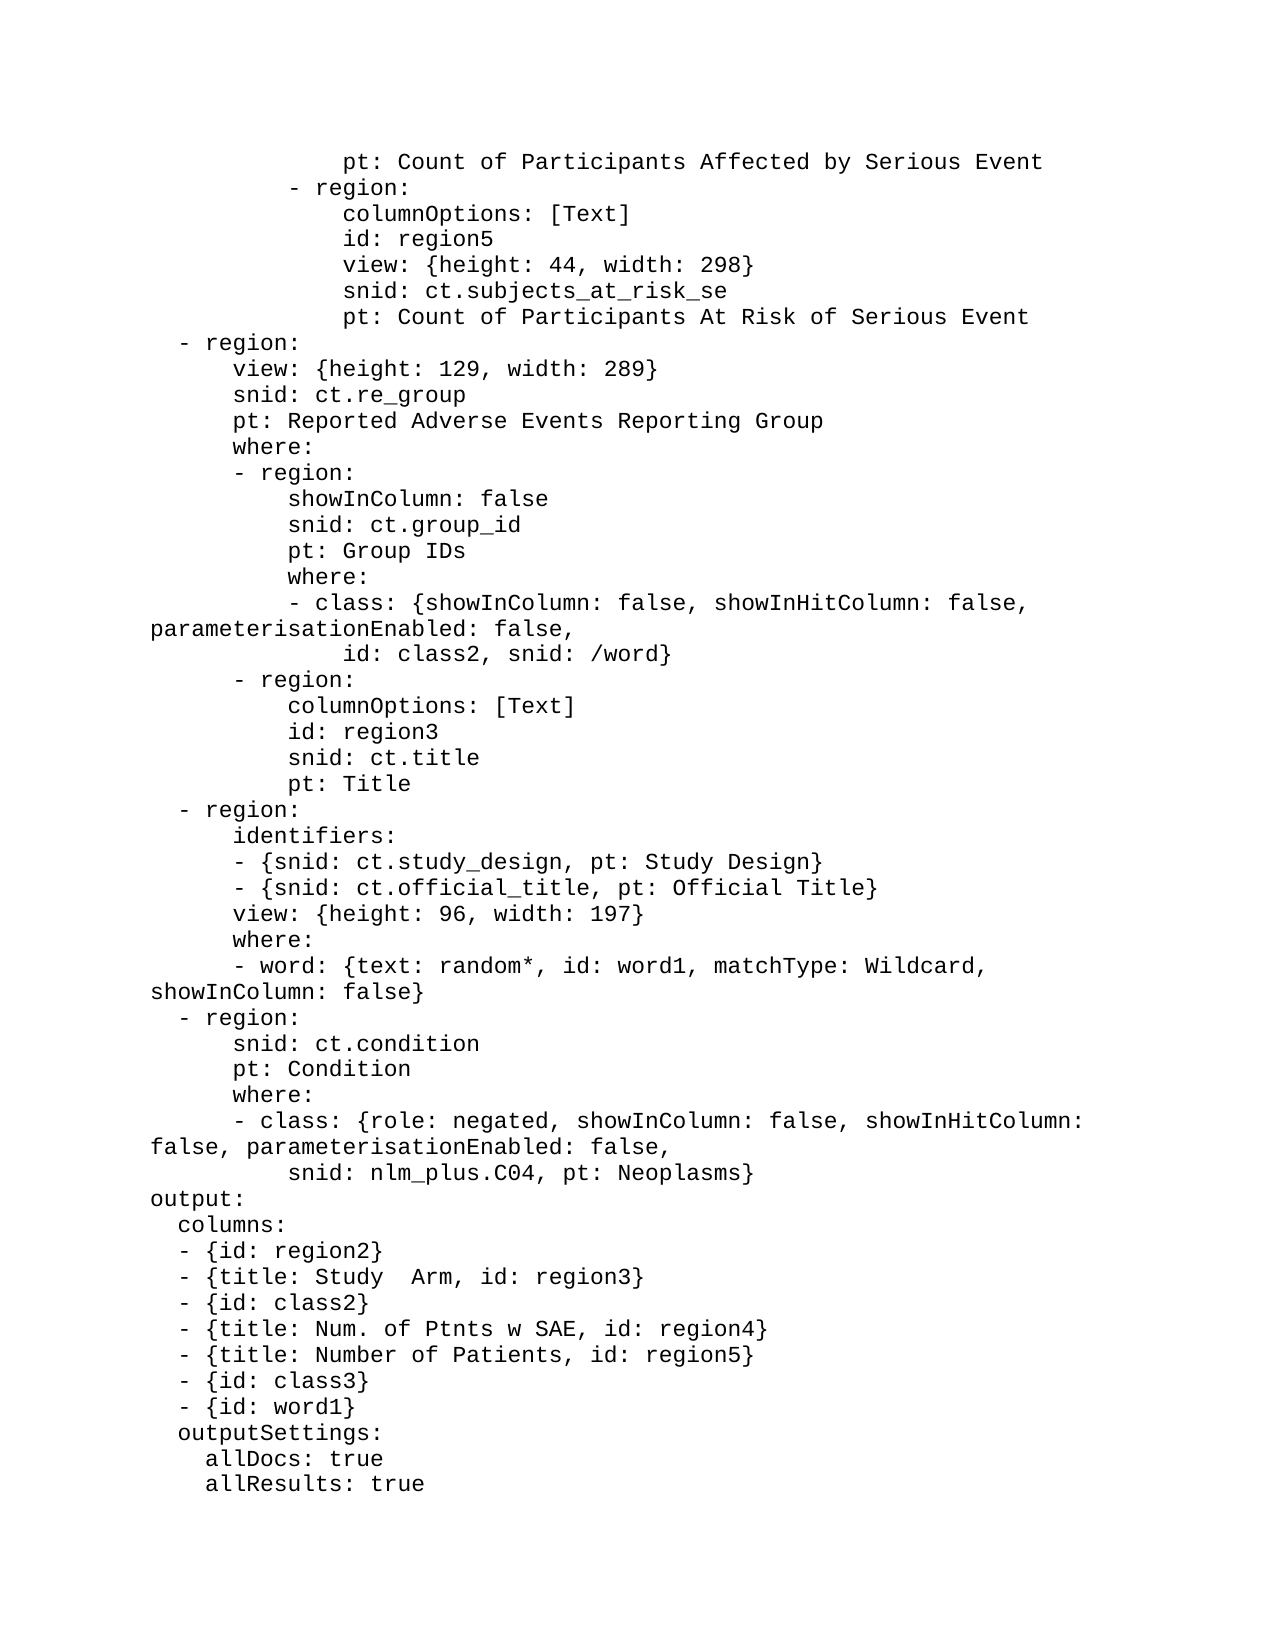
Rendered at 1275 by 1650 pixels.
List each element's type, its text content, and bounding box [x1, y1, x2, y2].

text - {id: word1} [150, 1395, 1125, 1421]
text id: region5 [150, 228, 1125, 254]
text output: [150, 1187, 1125, 1213]
text - class: {showInColumn: false, showInHitColumn: false, parameterisationEnabled: false, [150, 591, 1125, 643]
text where: [150, 1084, 1125, 1110]
text allDocs: true [150, 1447, 1125, 1473]
text columnOptions: [Text] [150, 202, 1125, 228]
text view: {height: 96, width: 197} [150, 902, 1125, 928]
text - region: [150, 176, 1125, 202]
text - word: {text: random*, id: word1, matchType: Wildcard, showInColumn: false} [150, 954, 1125, 1006]
text - {id: class2} [150, 1291, 1125, 1317]
text pt: Reported Adverse Events Reporting Group [150, 409, 1125, 435]
text pt: Condition [150, 1058, 1125, 1084]
text snid: ct.re_group [150, 383, 1125, 409]
text - class: {role: negated, showInColumn: false, showInHitColumn: false, parameterisationEnabled: false, [150, 1110, 1125, 1162]
text view: {height: 44, width: 298} [150, 254, 1125, 280]
text identifiers: [150, 824, 1125, 850]
text id: class2, snid: /word} [150, 643, 1125, 669]
text - region: [150, 669, 1125, 695]
text - {title: Number of Patients, id: region5} [150, 1343, 1125, 1369]
text - region: [150, 1006, 1125, 1032]
text pt: Title [150, 772, 1125, 798]
text pt: Count of Participants At Risk of Serious Event [150, 306, 1125, 332]
text outputSettings: [150, 1421, 1125, 1447]
text snid: nlm_plus.C04, pt: Neoplasms} [150, 1162, 1125, 1187]
text - {snid: ct.study_design, pt: Study Design} [150, 850, 1125, 876]
text where: [150, 565, 1125, 591]
text - {id: region2} [150, 1239, 1125, 1265]
text - region: [150, 798, 1125, 824]
text pt: Group IDs [150, 539, 1125, 565]
text - region: [150, 461, 1125, 487]
text showInColumn: false [150, 487, 1125, 513]
text pt: Count of Participants Affected by Serious Event [150, 150, 1125, 176]
text - {id: class3} [150, 1369, 1125, 1395]
text columnOptions: [Text] [150, 695, 1125, 721]
text id: region3 [150, 721, 1125, 747]
text snid: ct.group_id [150, 513, 1125, 539]
text view: {height: 129, width: 289} [150, 357, 1125, 383]
text columns: [150, 1213, 1125, 1239]
text snid: ct.subjects_at_risk_se [150, 280, 1125, 306]
text snid: ct.condition [150, 1032, 1125, 1058]
text snid: ct.title [150, 747, 1125, 772]
text - region: [150, 332, 1125, 357]
text - {title: Study Arm, id: region3} [150, 1265, 1125, 1291]
text - {title: Num. of Ptnts w SAE, id: region4} [150, 1317, 1125, 1343]
text where: [150, 928, 1125, 954]
text where: [150, 435, 1125, 461]
text allResults: true [150, 1473, 1125, 1499]
text - {snid: ct.official_title, pt: Official Title} [150, 876, 1125, 902]
